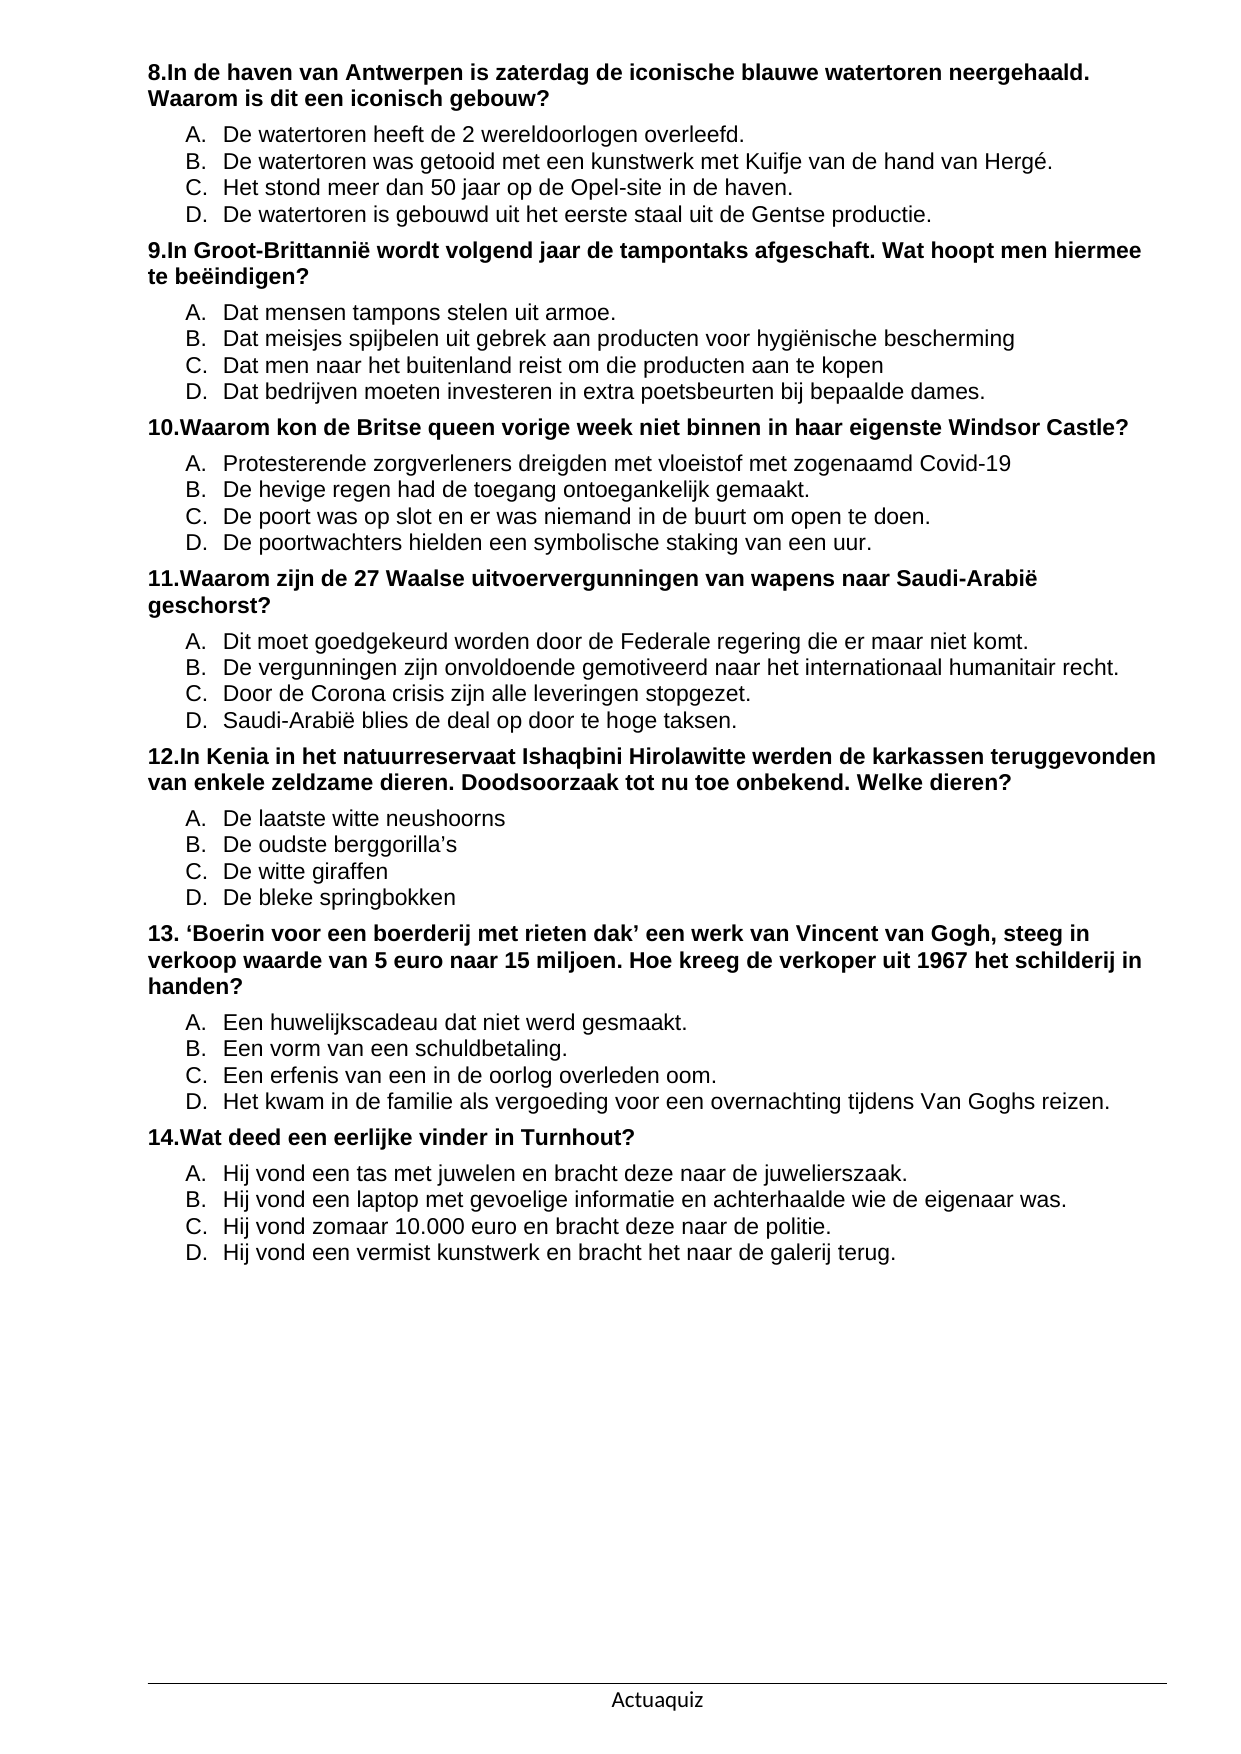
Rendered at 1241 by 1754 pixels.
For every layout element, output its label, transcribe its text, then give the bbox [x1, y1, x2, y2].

list Dit moet goedgekeurd worden door de Federale regering die er maar niet komt. [185, 628, 1167, 654]
list Saudi-Arabië blies de deal op door te hoge taksen. [185, 707, 1167, 733]
list Het stond meer dan 50 jaar op de Opel-site in de haven. [185, 174, 1167, 201]
list Protesterende zorgverleners dreigden met vloeistof met zogenaamd Covid-19 [185, 450, 1167, 476]
list De vergunningen zijn onvoldoende gemotiveerd naar het internationaal humanitair recht. [185, 654, 1167, 680]
list De laatste witte neushoorns [185, 805, 1167, 831]
list De bleke springbokken [185, 884, 1167, 911]
list Dat meisjes spijbelen uit gebrek aan producten voor hygiënische bescherming [185, 325, 1167, 352]
text 10.Waarom kon de Britse queen vorige week niet binnen in haar eigenste Windsor Castle? [148, 414, 1167, 440]
list Hij vond een laptop met gevoelige informatie en achterhaalde wie de eigenaar was. [185, 1186, 1167, 1213]
list De hevige regen had de toegang ontoegankelijk gemaakt. [185, 476, 1167, 503]
list Een vorm van een schuldbetaling. [185, 1035, 1167, 1062]
list Hij vond een vermist kunstwerk en bracht het naar de galerij terug. [185, 1239, 1167, 1266]
text 13. ‘Boerin voor een boerderij met rieten dak’ een werk van Vincent van Gogh, steeg in verkoop waarde van 5 euro naar 15 miljoen. Hoe kreeg de verkoper uit 1967 het schilderij in handen? [148, 920, 1167, 999]
text 8.In de haven van Antwerpen is zaterdag de iconische blauwe watertoren neergehaald. Waarom is dit een iconisch gebouw? [148, 59, 1167, 112]
list De witte giraffen [185, 858, 1167, 884]
list Door de Corona crisis zijn alle leveringen stopgezet. [185, 680, 1167, 707]
text 12.In Kenia in het natuurreservaat Ishaqbini Hirolawitte werden de karkassen teruggevonden van enkele zeldzame dieren. Doodsoorzaak tot nu toe onbekend. Welke dieren? [148, 743, 1167, 795]
list Een huwelijkscadeau dat niet werd gesmaakt. [185, 1009, 1167, 1035]
text 14.Wat deed een eerlijke vinder in Turnhout? [148, 1124, 1167, 1150]
list Het kwam in de familie als vergoeding voor een overnachting tijdens Van Goghs reizen. [185, 1088, 1167, 1114]
list De oudste berggorilla’s [185, 831, 1167, 858]
text 11.Waarom zijn de 27 Waalse uitvoervergunningen van wapens naar Saudi-Arabië geschorst? [148, 565, 1167, 618]
list Een erfenis van een in de oorlog overleden oom. [185, 1062, 1167, 1088]
list Dat mensen tampons stelen uit armoe. [185, 299, 1167, 325]
list Hij vond een tas met juwelen en bracht deze naar de juwelierszaak. [185, 1160, 1167, 1186]
list Dat bedrijven moeten investeren in extra poetsbeurten bij bepaalde dames. [185, 378, 1167, 404]
text 9.In Groot-Brittannië wordt volgend jaar de tampontaks afgeschaft. Wat hoopt men hiermee te beëindigen? [148, 237, 1167, 289]
list De watertoren was getooid met een kunstwerk met Kuifje van de hand van Hergé. [185, 148, 1167, 174]
list De watertoren heeft de 2 wereldoorlogen overleefd. [185, 121, 1167, 148]
list De poort was op slot en er was niemand in de buurt om open te doen. [185, 503, 1167, 529]
list De watertoren is gebouwd uit het eerste staal uit de Gentse productie. [185, 201, 1167, 227]
list Hij vond zomaar 10.000 euro en bracht deze naar de politie. [185, 1213, 1167, 1239]
list De poortwachters hielden een symbolische staking van een uur. [185, 529, 1167, 556]
list Dat men naar het buitenland reist om die producten aan te kopen [185, 352, 1167, 378]
